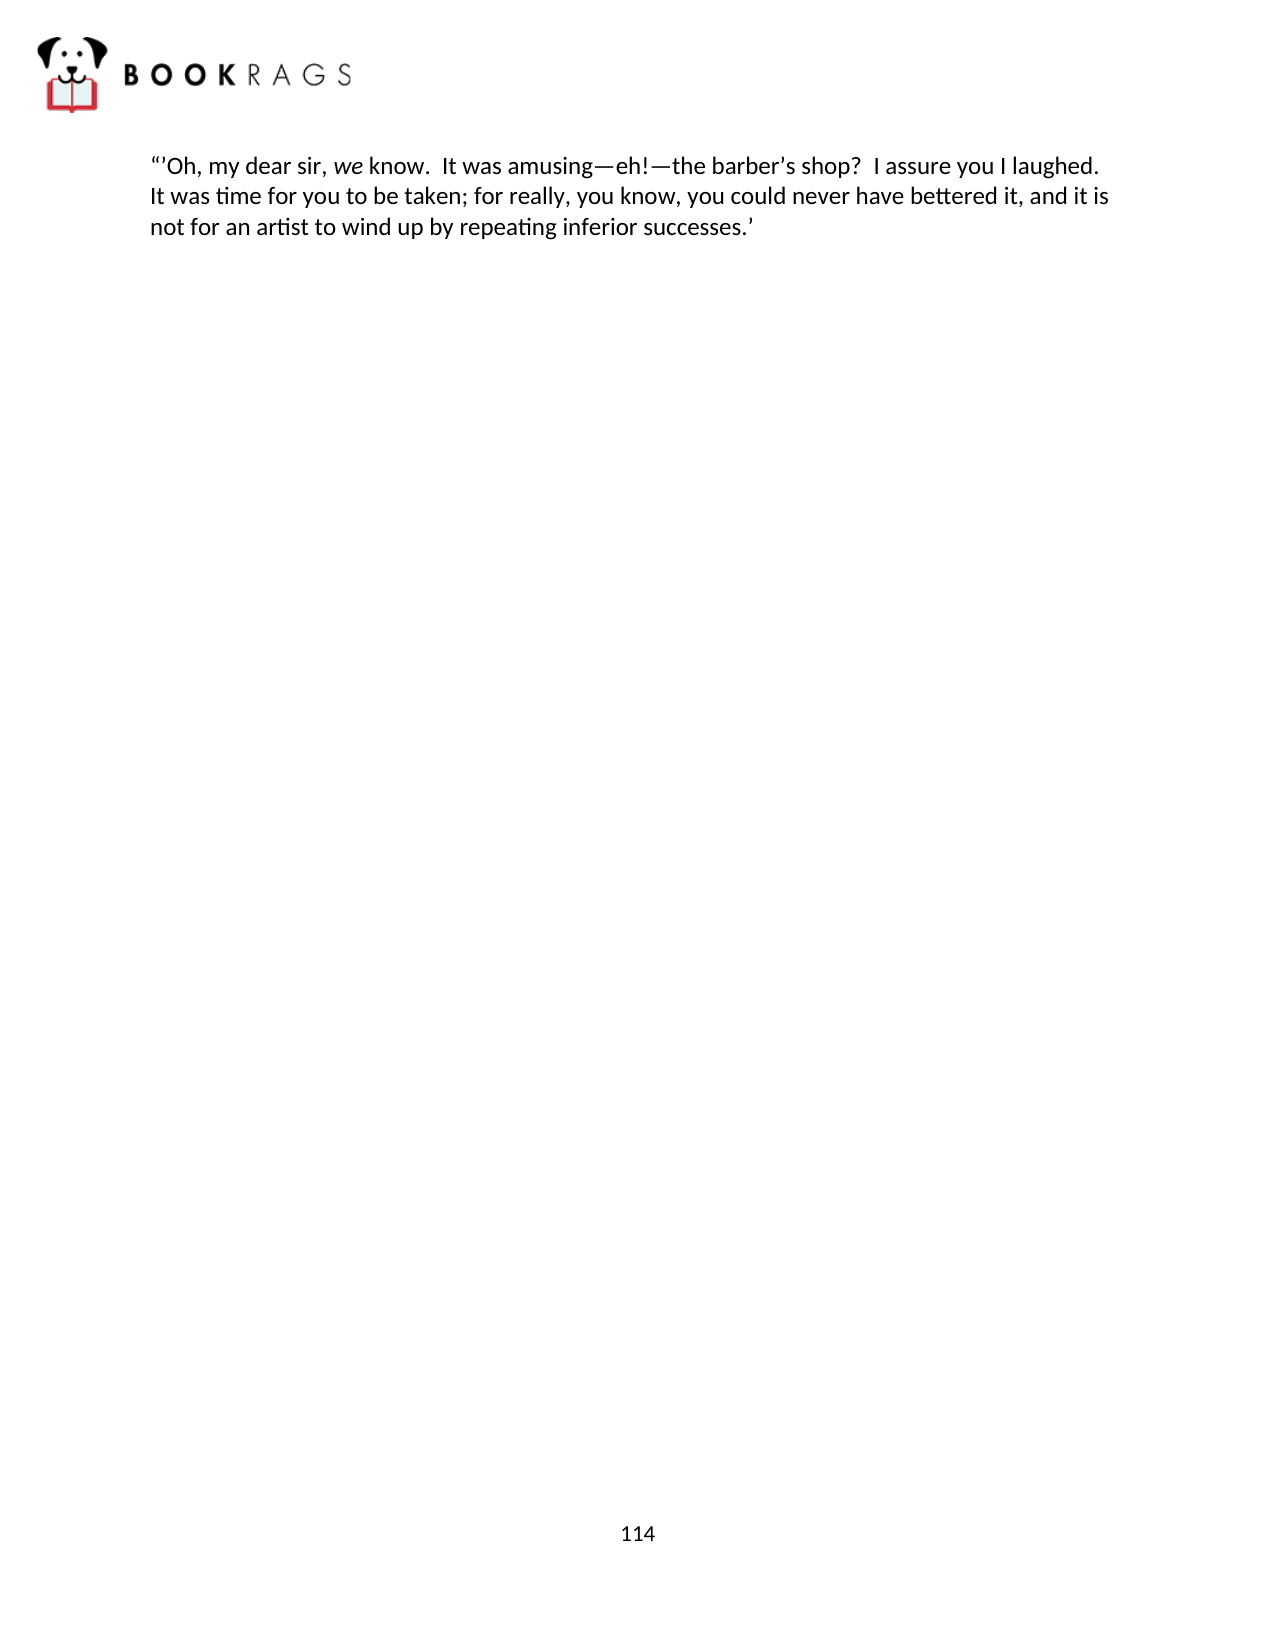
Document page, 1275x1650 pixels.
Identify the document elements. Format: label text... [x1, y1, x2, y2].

picture [37, 37, 351, 113]
text “’Oh, my dear sir, we know. It was amusing—­eh!—­the barber’s shop? I assure you I laughed. It was time for you to be taken; for really, you know, you could never have bettered it, and it is not for an artist to wind up by repeating inferior successes.’ [150, 150, 1125, 242]
